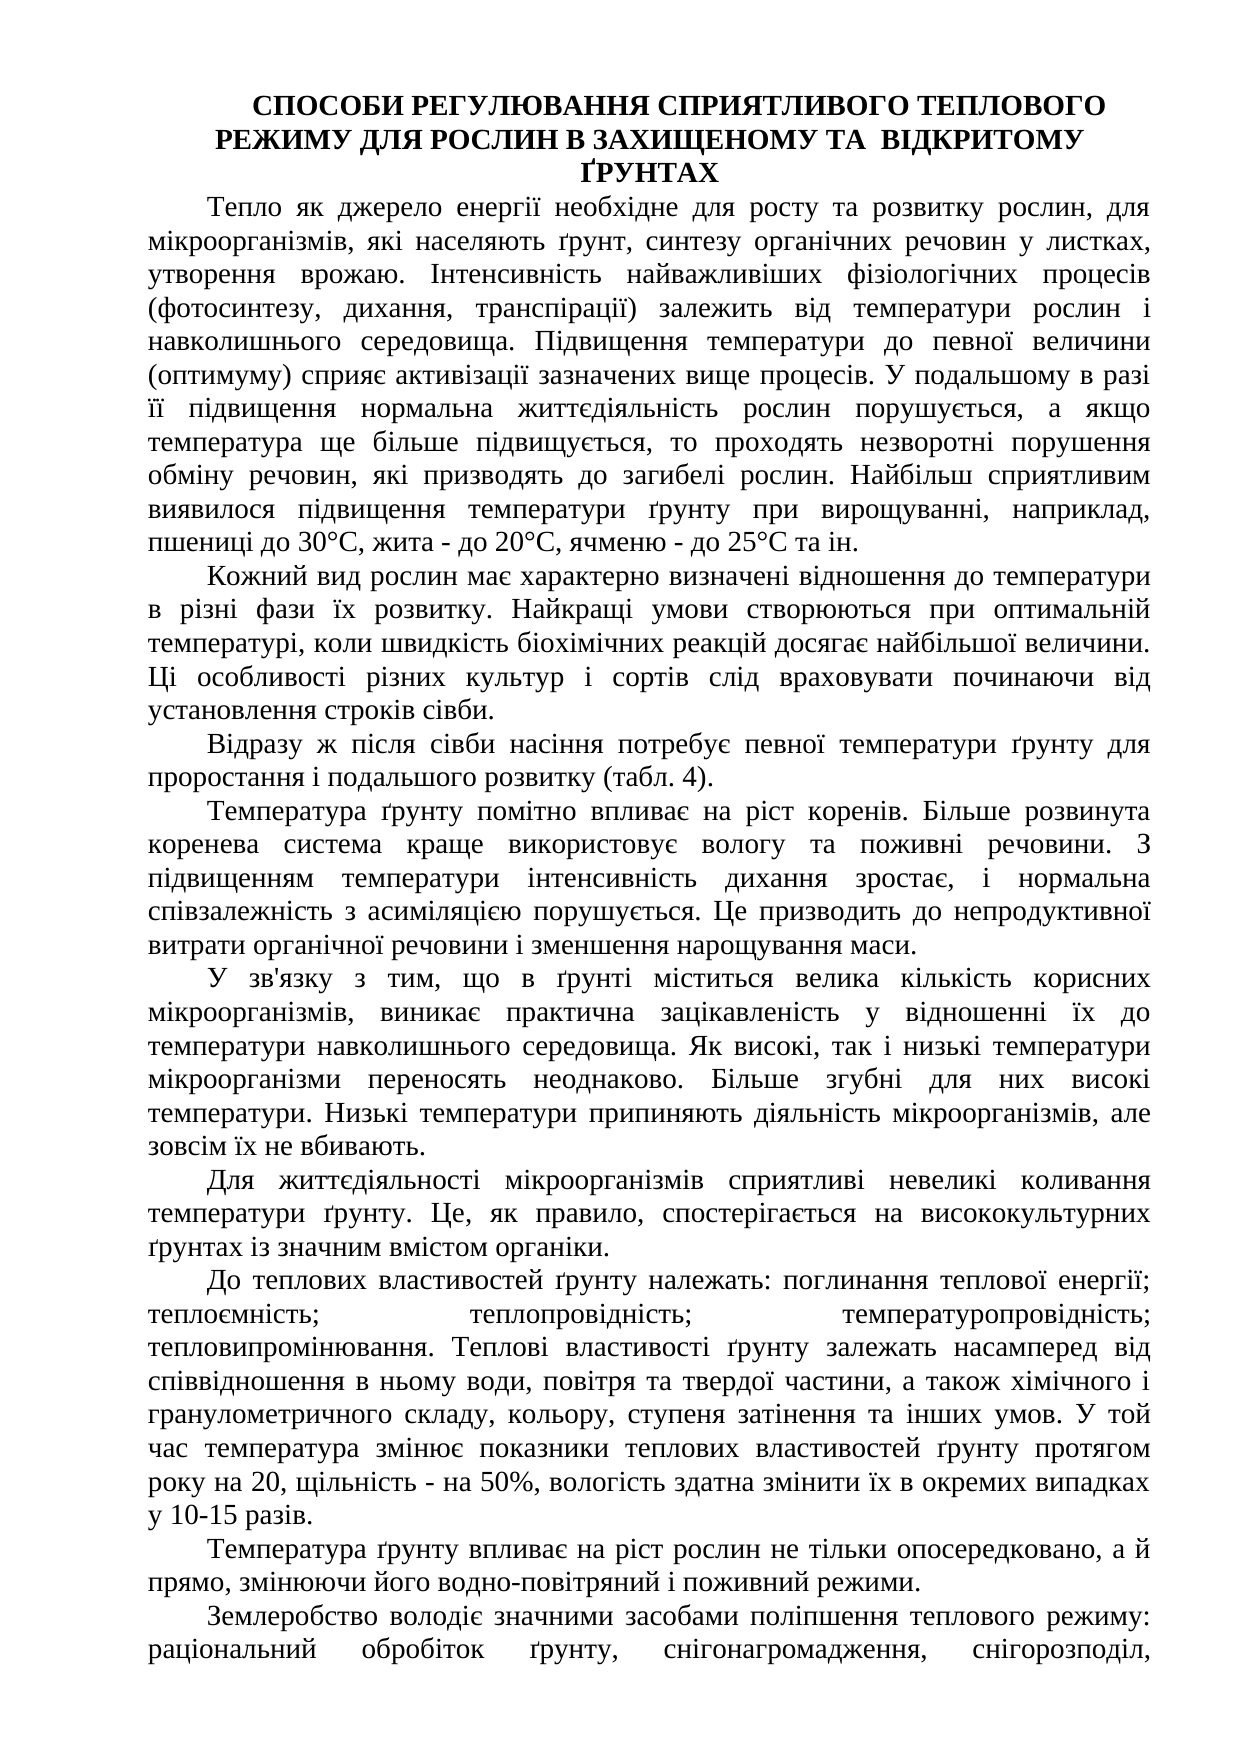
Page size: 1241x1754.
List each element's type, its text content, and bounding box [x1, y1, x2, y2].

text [148, 1598, 1152, 1665]
text Кожний вид рослин має характерно визначені відношення до температури в різні фази їх розвитку. Найкращі умови створюються при оптимальній температурі, коли швидкість біохімічних реакцій досягає найбільшої величини. Ці особливості різних культур і сортів слід враховувати починаючи від установлення строків сівби. [148, 558, 1152, 726]
text Відразу ж після сівби насіння потребує певної температури ґрунту для проростання і подальшого розвитку (табл. 4). [148, 726, 1152, 793]
text У зв'язку з тим, що в ґрунті міститься велика кількість корисних мікроорганізмів, виникає практична зацікавленість у відношенні їх до температури навколишнього середовища. Як високі, так і низькі температури мікроорганізми переносять неоднаково. Більше згубні для них високі температури. Низькі температури припиняють діяльність мікроорганізмів, але зовсім їх не вбивають. [148, 961, 1152, 1162]
text Температура ґрунту впливає на ріст рослин не тільки опосередковано, а й прямо, змінюючи його водно-повітряний і поживний режими. [148, 1531, 1152, 1598]
text Температура ґрунту помітно впливає на ріст коренів. Більше розвинута коренева система краще використовує вологу та поживні речовини. З підвищенням температури інтенсивність дихання зростає, і нормальна співзалежність з асиміляцією порушується. Це призводить до непродуктивної витрати органічної речовини і зменшення нарощування маси. [148, 793, 1152, 961]
text СПОСОБИ РЕГУЛЮВАННЯ СПРИЯТЛИВОГО ТЕПЛОВОГО РЕЖИМУ ДЛЯ РОСЛИН В ЗАХИЩЕНОМУ ТА ВІДКРИТОМУ ҐРУНТАХ [148, 88, 1152, 189]
text Тепло як джерело енергії необхідне для росту та розвитку рослин, для мікроорганізмів, які населяють ґрунт, синтезу органічних речовин у листках, утворення врожаю. Інтенсивність найважливіших фізіологічних процесів (фотосинтезу, дихання, транспірації) залежить від температури рослин і навколишнього середовища. Підвищення температури до певної величини (оптимуму) сприяє активізації зазначених вище процесів. У подальшому в разі її підвищення нормальна життєдіяльність рослин порушується, а якщо температура ще більше підвищується, то проходять незворотні порушення обміну речовин, які призводять до загибелі рослин. Найбільш сприятливим виявилося підвищення температури ґрунту при вирощуванні, наприклад, пшениці до 30°С, жита - до 20°С, ячменю - до 25°С та ін. [148, 189, 1152, 558]
text До теплових властивостей ґрунту належать: поглинання теплової енергії; теплоємність; теплопровідність; температуропровідність; тепловипромінювання. Теплові властивості ґрунту залежать насамперед від співвідношення в ньому води, повітря та твердої частини, а також хімічного і гранулометричного складу, кольору, ступеня затінення та інших умов. У той час температура змінює показники теплових властивостей ґрунту протягом року на 20, щільність - на 50%, вологість здатна змінити їх в окремих випадках у 10-15 разів. [148, 1262, 1152, 1531]
text Для життєдіяльності мікроорганізмів сприятливі невеликі коливання температури ґрунту. Це, як правило, спостерігається на висококультурних ґрунтах із значним вмістом органіки. [148, 1162, 1152, 1262]
